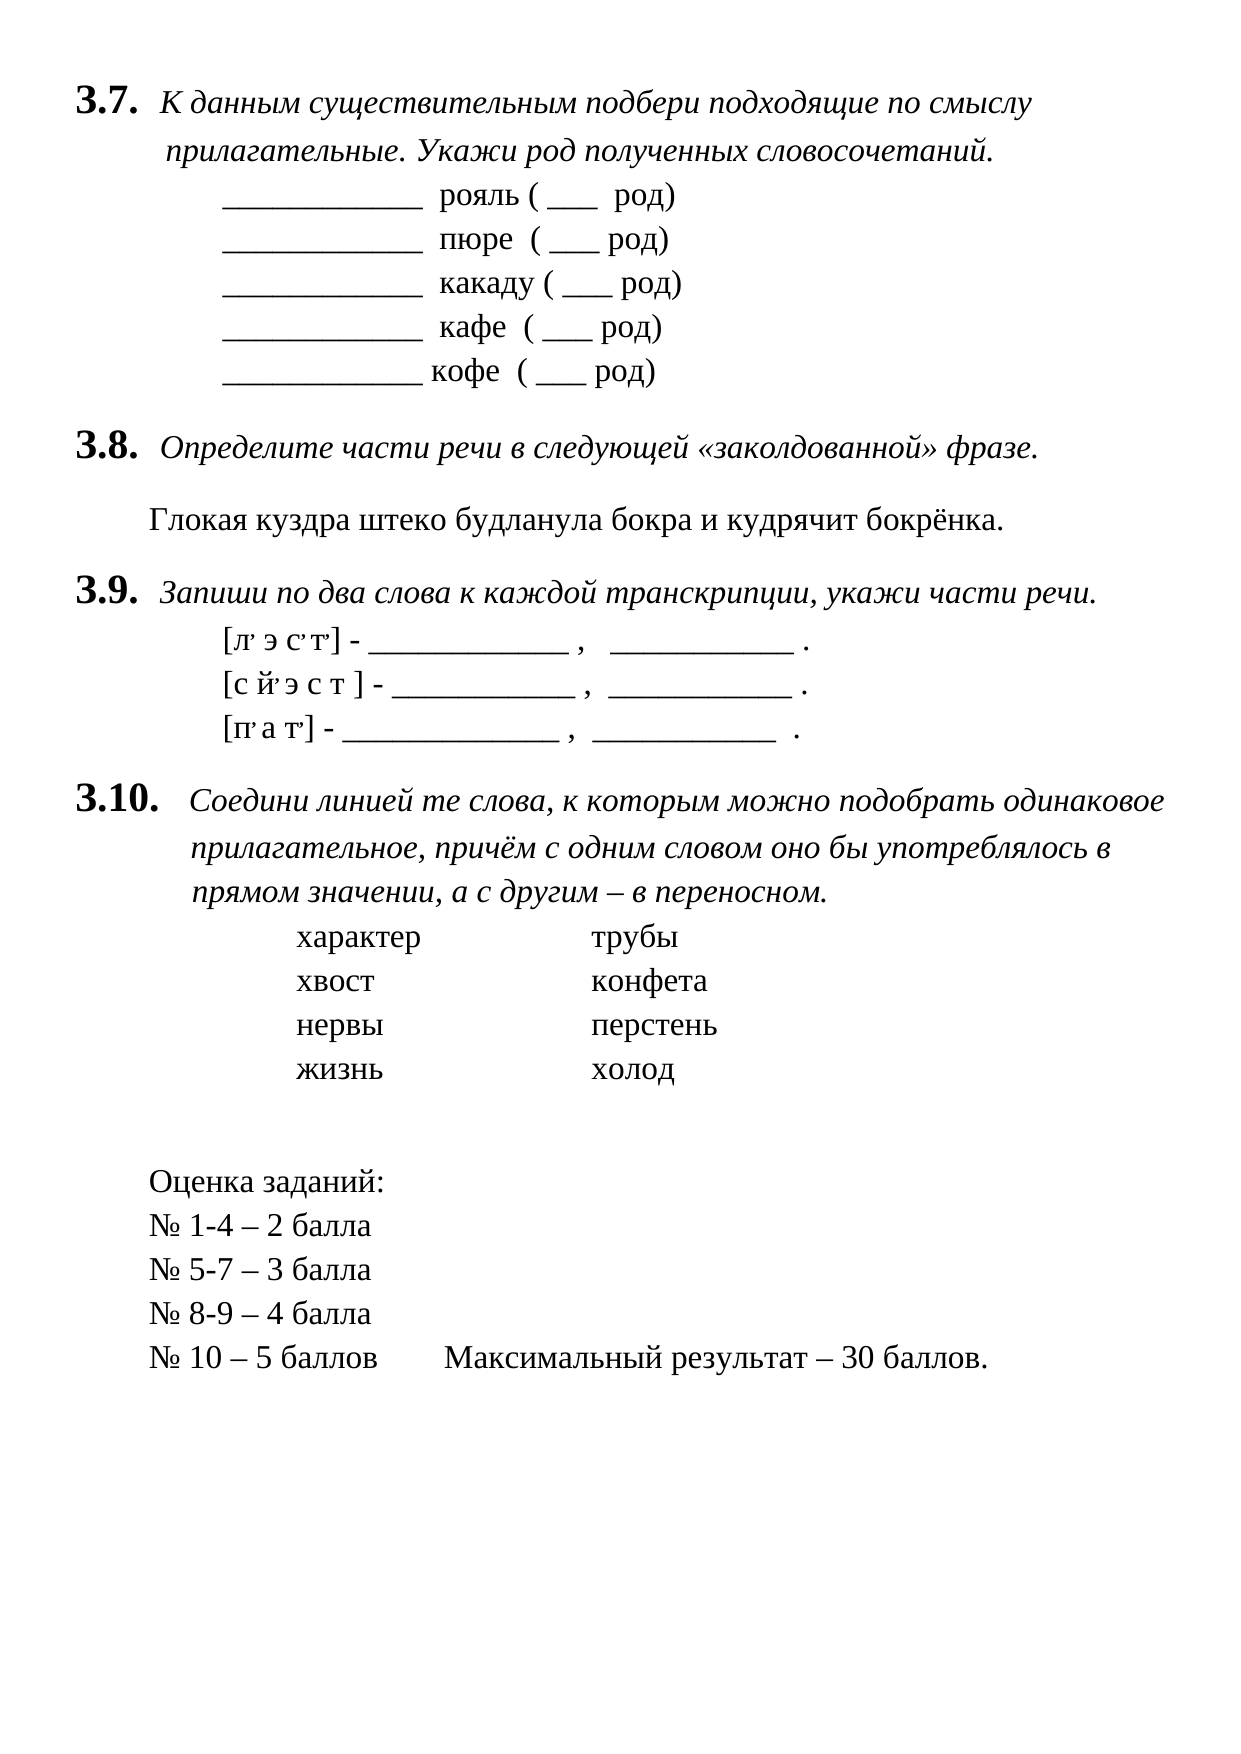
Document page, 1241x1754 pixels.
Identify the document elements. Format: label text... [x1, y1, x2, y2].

text Оценка заданий: [75, 1161, 1165, 1199]
text ____________ какаду ( ___ род) [75, 262, 1165, 301]
text № 10 – 5 баллов Максимальный результат – 30 баллов. [75, 1337, 1165, 1376]
text З.8. Определите части речи в следующей «заколдованной» фразе. [75, 419, 1165, 467]
text прилагательные. Укажи род полученных словосочетаний. [75, 130, 1165, 168]
text прилагательное, причём с одним словом оно бы употреблялось в [75, 828, 1165, 866]
text [л, э с, т,] - ____________ , ___________ . [75, 619, 1165, 658]
text жизнь холод [75, 1048, 1165, 1086]
text [с й, э с т ] - ___________ , ___________ . [75, 664, 1165, 702]
text З.10. Соедини линией те слова, к которым можно подобрать одинаковое [75, 773, 1165, 821]
text № 8-9 – 4 балла [75, 1293, 1165, 1332]
text хвост конфета [75, 960, 1165, 998]
text З.9. Запиши по два слова к каждой транскрипции, укажи части речи. [75, 564, 1165, 612]
text Глокая куздра штеко будланула бокра и кудрячит бокрёнка. [75, 499, 1165, 538]
text З.7. К данным существительным подбери подходящие по смыслу [75, 75, 1165, 123]
text № 1-4 – 2 балла [75, 1205, 1165, 1243]
text прямом значении, а с другим – в переносном. [75, 872, 1165, 910]
text ____________ пюре ( ___ род) [75, 218, 1165, 257]
text характер трубы [75, 916, 1165, 954]
text ____________ рояль ( ___ род) [75, 174, 1165, 212]
text ____________ кофе ( ___ род) [75, 350, 1165, 389]
text ____________ кафе ( ___ род) [75, 306, 1165, 345]
text нервы перстень [75, 1004, 1165, 1042]
text № 5-7 – 3 балла [75, 1249, 1165, 1288]
text [п, а т,] - _____________ , ___________ . [75, 708, 1165, 746]
